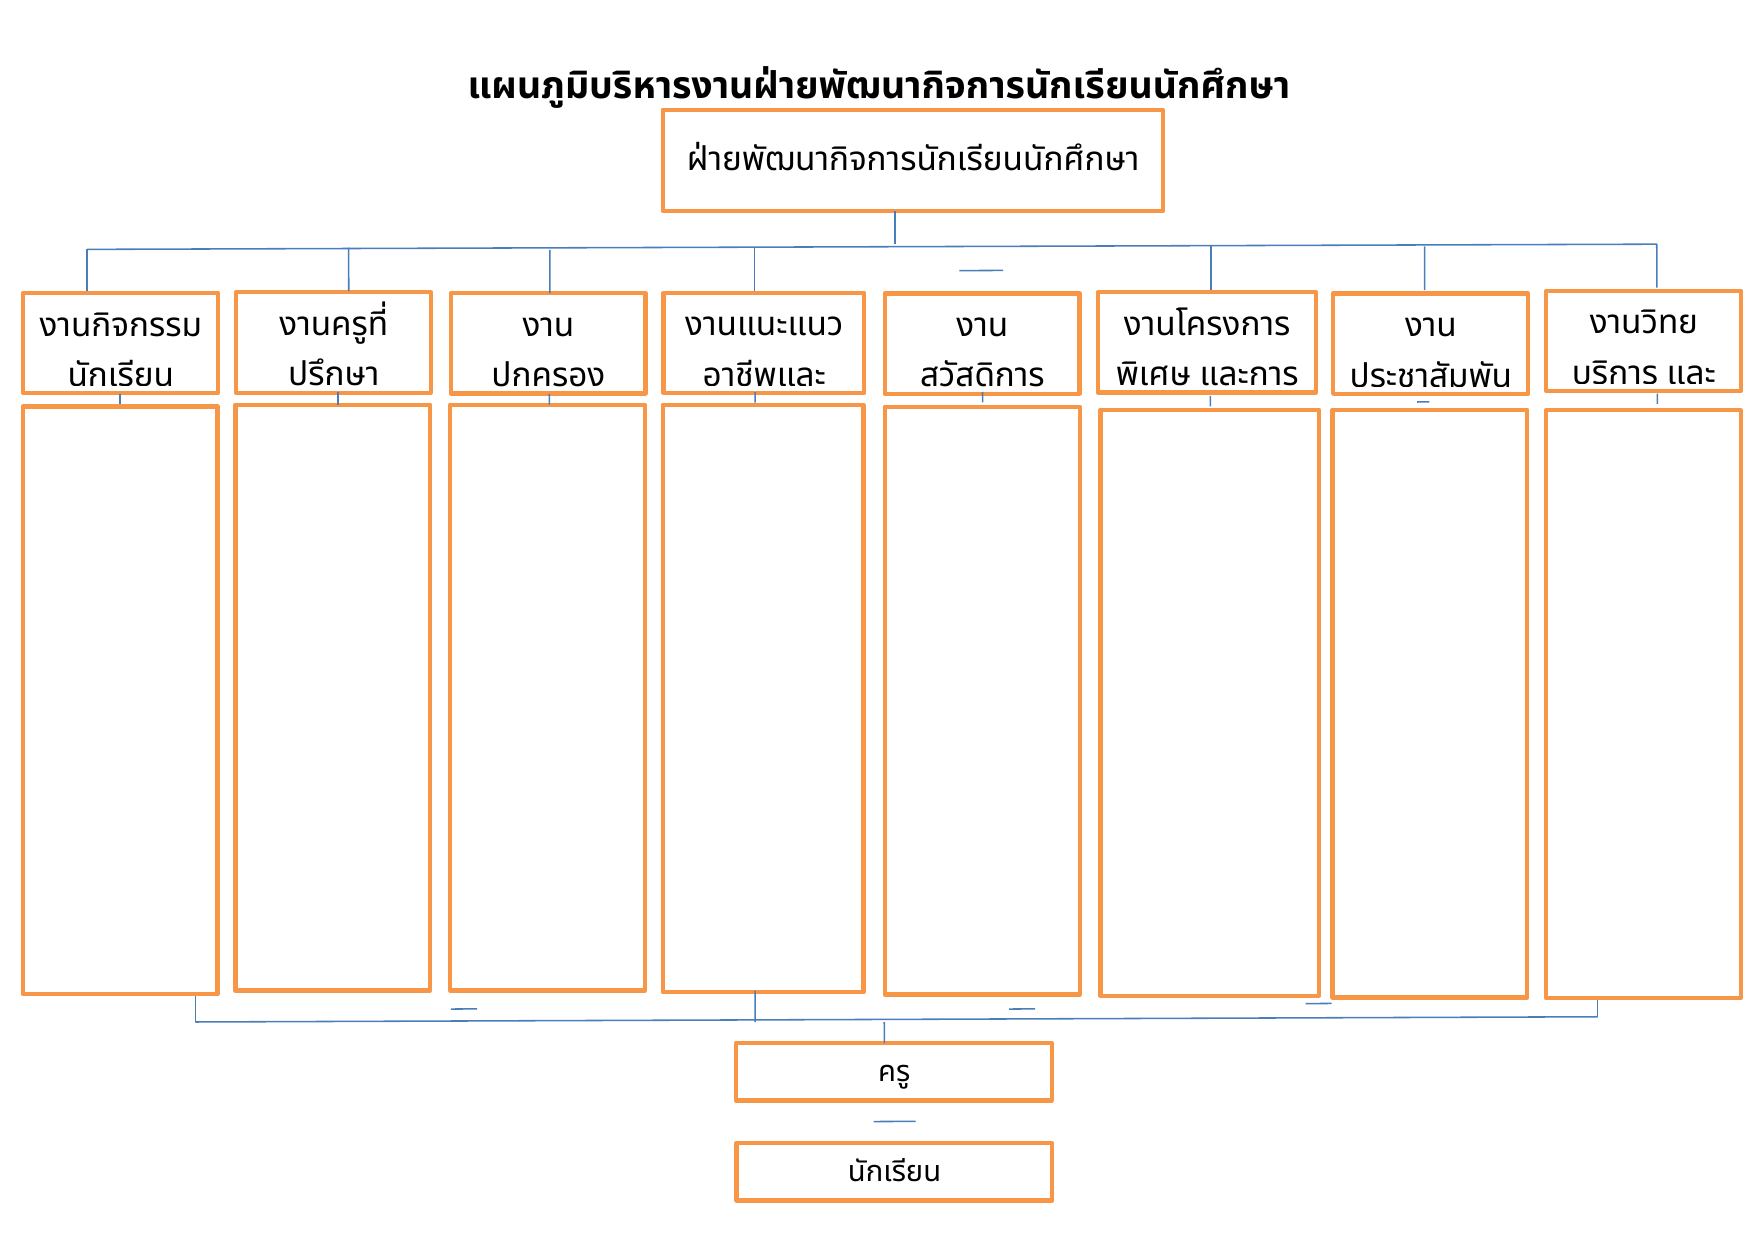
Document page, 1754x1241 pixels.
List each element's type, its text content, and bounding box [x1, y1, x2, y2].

text แผนภูมิบริหารงานฝ่ายพัฒนากิจการนักเรียนนักศึกษา [44, 59, 1698, 116]
